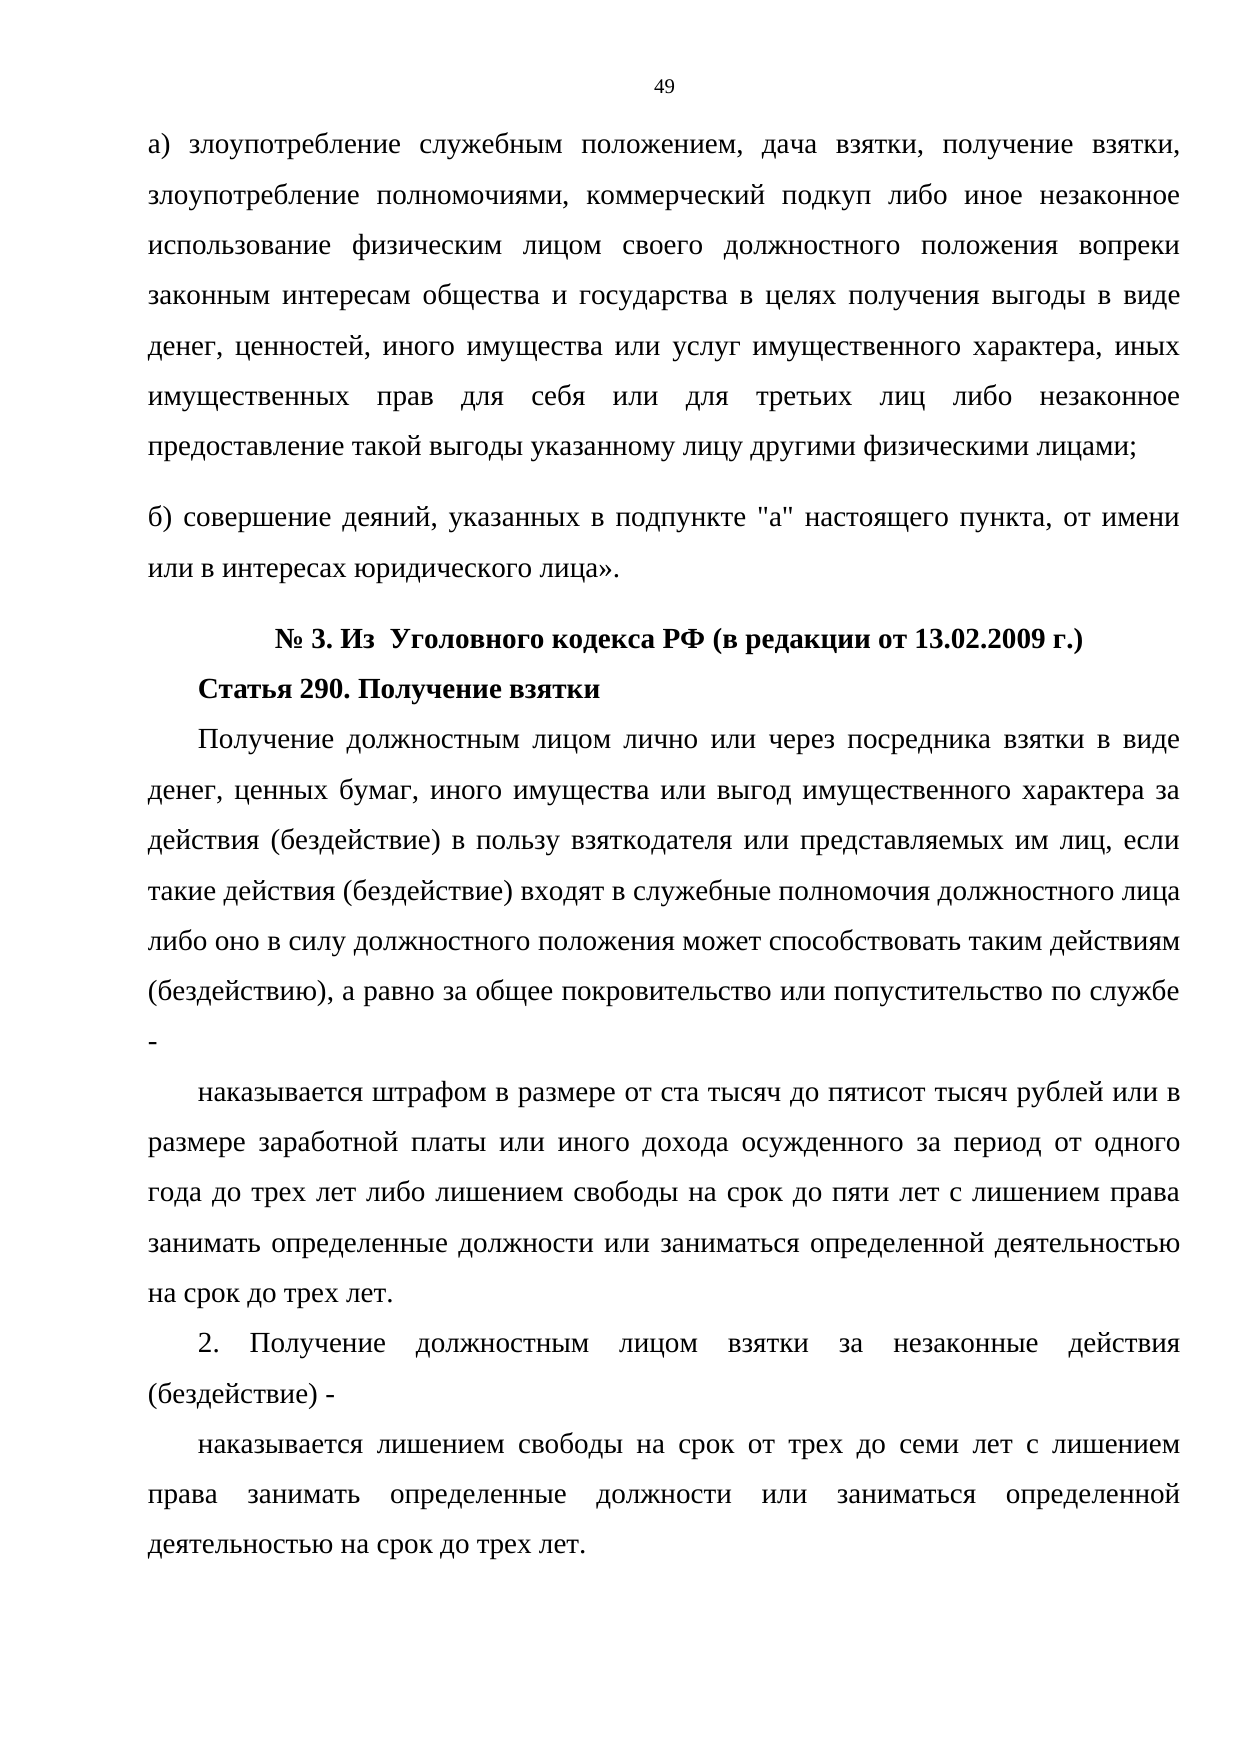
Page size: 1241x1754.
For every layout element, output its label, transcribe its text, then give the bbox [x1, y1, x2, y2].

text Статья 290. Получение взятки [148, 671, 1181, 705]
text б) совершение деяний, указанных в подпункте "а" настоящего пункта, от имени или в интересах юридического лица». [148, 499, 1181, 583]
text 2. Получение должностным лицом взятки за незаконные действия (бездействие) - [148, 1325, 1181, 1409]
text наказывается штрафом в размере от ста тысяч до пятисот тысяч рублей или в размере заработной платы или иного дохода осужденного за период от одного года до трех лет либо лишением свободы на срок до пяти лет с лишением права занимать определенные должности или заниматься определенной деятельностью на срок до трех лет. [148, 1074, 1181, 1309]
text Получение должностным лицом лично или через посредника взятки в виде денег, ценных бумаг, иного имущества или выгод имущественного характера за действия (бездействие) в пользу взяткодателя или представляемых им лиц, если такие действия (бездействие) входят в служебные полномочия должностного лица либо оно в силу должностного положения может способствовать таким действиям (бездействию), а равно за общее покровительство или попустительство по службе - [148, 722, 1181, 1057]
text наказывается лишением свободы на срок от трех до семи лет с лишением права занимать определенные должности или заниматься определенной деятельностью на срок до трех лет. [148, 1426, 1181, 1560]
text а) злоупотребление служебным положением, дача взятки, получение взятки, злоупотребление полномочиями, коммерческий подкуп либо иное незаконное использование физическим лицом своего должностного положения вопреки законным интересам общества и государства в целях получения выгоды в виде денег, ценностей, иного имущества или услуг имущественного характера, иных имущественных прав для себя или для третьих лиц либо незаконное предоставление такой выгоды указанному лицу другими физическими лицами; [148, 127, 1181, 462]
text № 3. Из Уголовного кодекса РФ (в редакции от 13.02.2009 г.) [148, 621, 1181, 654]
